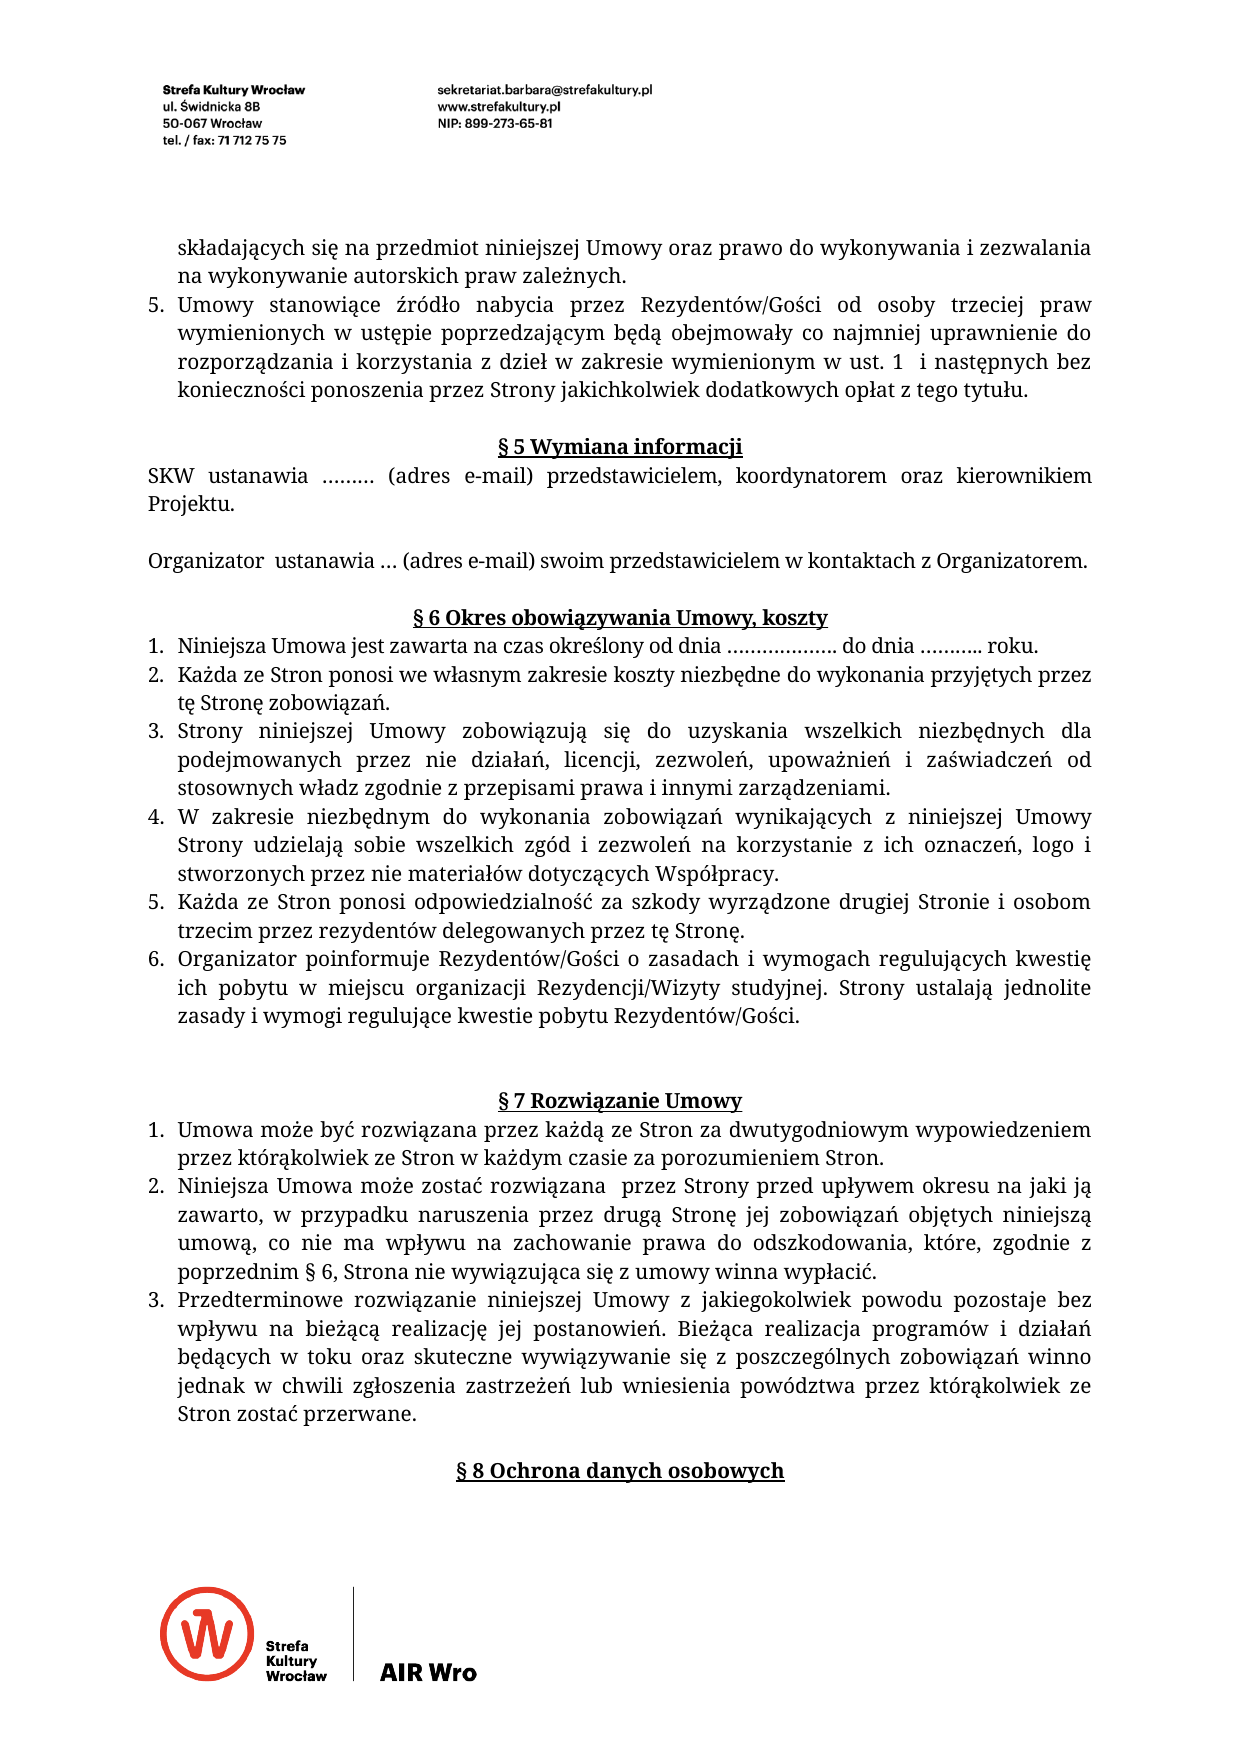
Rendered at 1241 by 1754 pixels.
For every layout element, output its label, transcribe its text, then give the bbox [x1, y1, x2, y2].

list W zakresie niezbędnym do wykonania zobowiązań wynikających z niniejszej Umowy Strony udzielają sobie wszelkich zgód i zezwoleń na korzystanie z ich oznaczeń, logo i stworzonych przez nie materiałów dotyczących Współpracy. [148, 802, 1093, 887]
list Każda ze Stron ponosi odpowiedzialność za szkody wyrządzone drugiej Stronie i osobom trzecim przez rezydentów delegowanych przez tę Stronę. [148, 887, 1093, 944]
picture [152, 1577, 483, 1688]
list Każda ze Stron ponosi we własnym zakresie koszty niezbędne do wykonania przyjętych przez tę Stronę zobowiązań. [148, 660, 1093, 717]
text § 6 Okres obowiązywania Umowy, koszty [148, 603, 1093, 631]
list Przedterminowe rozwiązanie niniejszej Umowy z jakiegokolwiek powodu pozostaje bez wpływu na bieżącą realizację jej postanowień. Bieżąca realizacja programów i działań będących w toku oraz skuteczne wywiązywanie się z poszczególnych zobowiązań winno jednak w chwili zgłoszenia zastrzeżeń lub wniesienia powództwa przez którąkolwiek ze Stron zostać przerwane. [148, 1285, 1093, 1428]
text SKW ustanawia ……… (adres e-mail) przedstawicielem, koordynatorem oraz kierownikiem Projektu. [148, 461, 1093, 518]
list Strony niniejszej Umowy zobowiązują się do uzyskania wszelkich niezbędnych dla podejmowanych przez nie działań, licencji, zezwoleń, upoważnień i zaświadczeń od stosownych władz zgodnie z przepisami prawa i innymi zarządzeniami. [148, 717, 1093, 802]
text Organizator ustanawia … (adres e-mail) swoim przedstawicielem w kontaktach z Organizatorem. [148, 546, 1093, 574]
text § 7 Rozwiązanie Umowy [148, 1086, 1093, 1115]
list Niniejsza Umowa może zostać rozwiązana przez Strony przed upływem okresu na jaki ją zawarto, w przypadku naruszenia przez drugą Stronę jej zobowiązań objętych niniejszą umową, co nie ma wpływu na zachowanie prawa do odszkodowania, które, zgodnie z poprzednim § 6, Strona nie wywiązująca się z umowy winna wypłacić. [148, 1172, 1093, 1285]
list Umowa może być rozwiązana przez każdą ze Stron za dwutygodniowym wypowiedzeniem przez którąkolwiek ze Stron w każdym czasie za porozumieniem Stron. [148, 1115, 1093, 1172]
list Niniejsza Umowa jest zawarta na czas określony od dnia ………………. do dnia ……….. roku. [148, 631, 1093, 660]
picture [0, 0, 1241, 234]
list Organizator poinformuje Rezydentów/Gości o zasadach i wymogach regulujących kwestię ich pobytu w miejscu organizacji Rezydencji/Wizyty studyjnej. Strony ustalają jednolite zasady i wymogi regulujące kwestie pobytu Rezydentów/Gości. [148, 944, 1093, 1029]
list Umowy stanowiące źródło nabycia przez Rezydentów/Gości od osoby trzeciej praw wymienionych w ustępie poprzedzającym będą obejmowały co najmniej uprawnienie do rozporządzania i korzystania z dzieł w zakresie wymienionym w ust. 1 i następnych bez konieczności ponoszenia przez Strony jakichkolwiek dodatkowych opłat z tego tytułu. [148, 290, 1093, 404]
text § 5 Wymiana informacji [148, 432, 1093, 461]
text § 8 Ochrona danych osobowych [148, 1456, 1093, 1484]
